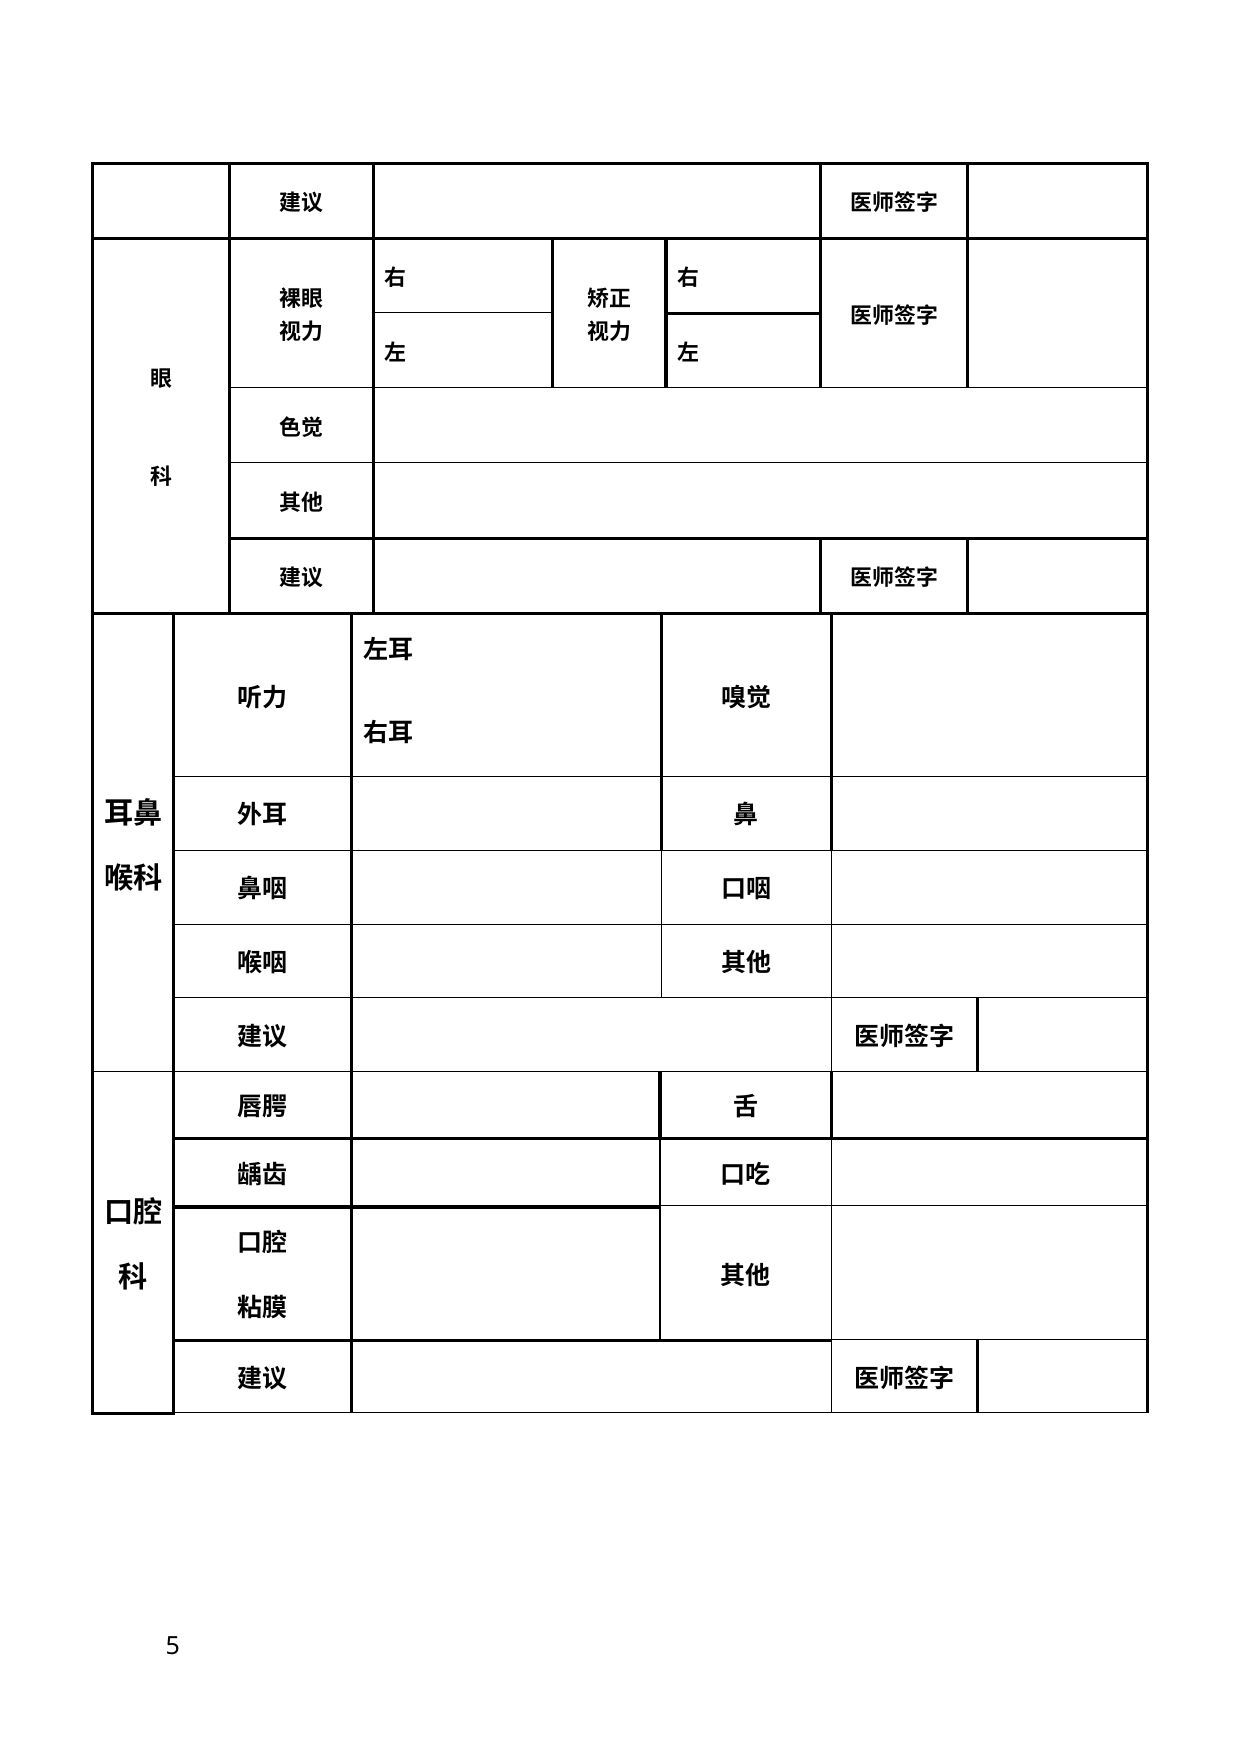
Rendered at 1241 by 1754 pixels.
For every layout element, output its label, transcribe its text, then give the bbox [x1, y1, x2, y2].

table_cell 左 [668, 315, 819, 387]
table_cell 其他 [661, 1206, 831, 1338]
table_cell 鼻 [663, 777, 830, 849]
table_cell 口咽 [662, 851, 831, 923]
table_cell [832, 925, 1146, 997]
table_cell [832, 851, 1146, 923]
table_cell 建议 [175, 998, 350, 1071]
table_cell 舌 [662, 1072, 830, 1137]
table_cell [969, 540, 1146, 612]
table_cell [833, 1072, 1146, 1137]
table_cell 左 [375, 313, 551, 387]
table_cell [353, 998, 831, 1071]
table_cell 唇腭 [175, 1072, 350, 1137]
table_cell 左耳 右耳 [353, 615, 660, 776]
table_cell [969, 165, 1146, 237]
table_cell 医师签字 [832, 1340, 976, 1412]
table_cell 建议 [231, 540, 372, 612]
table_cell 嗅觉 [663, 615, 830, 776]
table_cell [979, 998, 1146, 1071]
table_cell 建议 [175, 1342, 350, 1412]
table_cell [833, 777, 1146, 849]
table_cell [375, 165, 819, 237]
table_cell 口腔科 [94, 1072, 172, 1412]
table_cell [375, 388, 1146, 462]
table_cell 眼 科 [94, 240, 228, 612]
table_cell 医师签字 [822, 540, 966, 612]
table_cell 右 [668, 240, 819, 312]
table_cell [353, 1072, 658, 1137]
table_cell 矫正 视力 [554, 240, 664, 387]
table_cell [375, 463, 1146, 537]
table_cell [833, 615, 1146, 776]
table_cell 耳鼻喉科 [94, 615, 172, 1071]
table_cell [832, 1206, 1146, 1338]
table_cell 医师签字 [822, 240, 966, 387]
table_cell 鼻咽 [175, 851, 350, 923]
table_cell 建议 [231, 165, 372, 237]
table_cell 听力 [175, 615, 350, 776]
table_cell 外耳 [175, 777, 350, 849]
table_cell [375, 540, 819, 612]
table_cell 口吃 [661, 1140, 831, 1205]
table_cell 医师签字 [822, 165, 966, 237]
table_cell 色觉 [231, 388, 372, 462]
table_cell 医师签字 [832, 998, 976, 1071]
table_cell 龋齿 [175, 1140, 350, 1205]
table_cell 其他 [231, 463, 372, 537]
table_cell 其他 [662, 925, 831, 997]
table_cell [353, 1342, 831, 1412]
table_cell [969, 240, 1146, 387]
table_cell [353, 777, 660, 849]
table_cell 口腔 粘膜 [175, 1209, 350, 1338]
table_cell [353, 851, 661, 923]
table_cell 右 [375, 240, 551, 312]
table_cell [353, 1209, 659, 1338]
table_cell [832, 1140, 1146, 1205]
table_cell 喉咽 [175, 925, 350, 997]
table_cell [353, 1140, 659, 1205]
table_cell [353, 925, 661, 997]
table_cell [979, 1340, 1146, 1412]
table_cell 裸眼 视力 [231, 240, 372, 387]
